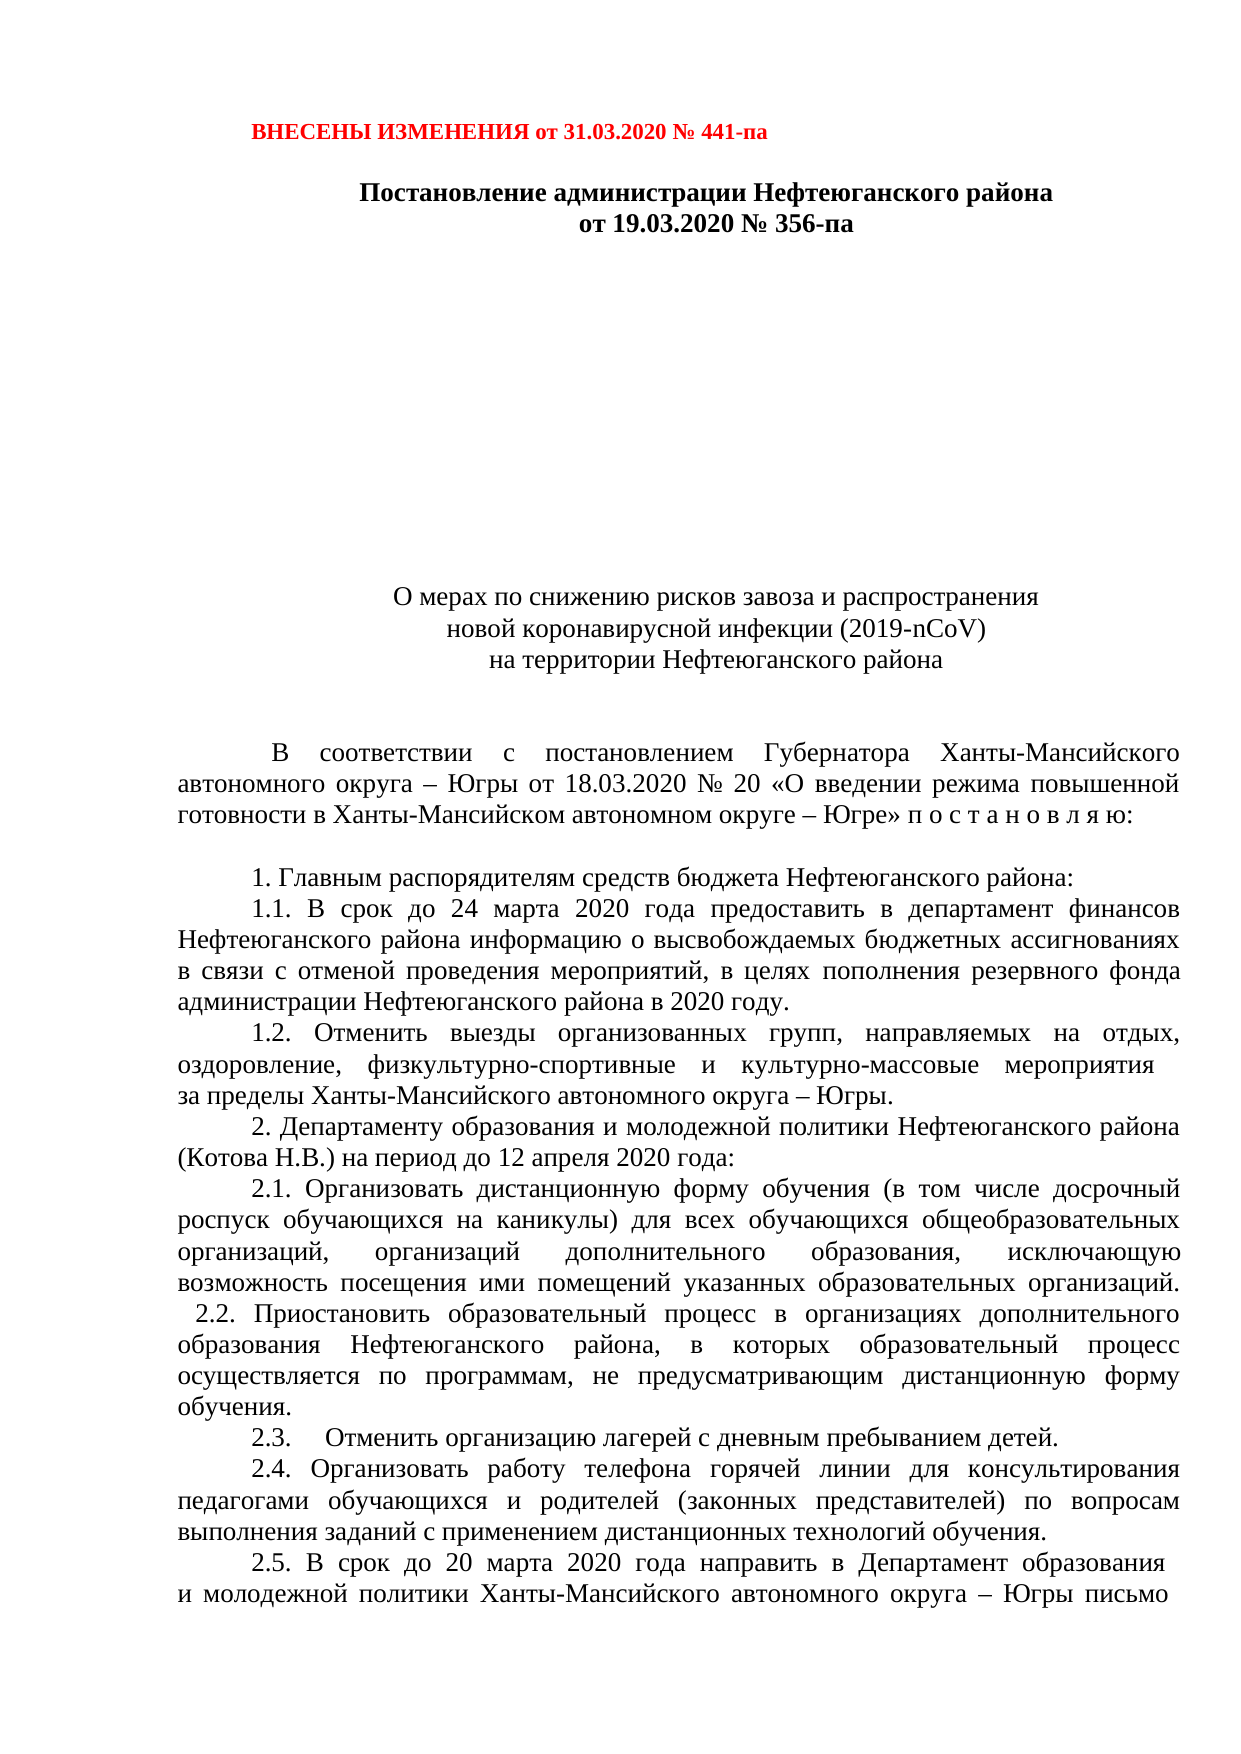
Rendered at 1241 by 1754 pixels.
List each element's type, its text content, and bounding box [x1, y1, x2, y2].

text от 19.03.2020 № 356-па [177, 207, 1181, 238]
text Постановление администрации Нефтеюганского района [103, 176, 1212, 207]
text В соответствии с постановлением Губернатора Ханты-Мансийского автономного округа – Югры от 18.03.2020 № 20 «О введении режима повышенной готовности в Ханты-Мансийском автономном округе – Югре» п о с т а н о в л я ю: [177, 736, 1181, 830]
list Отменить организацию лагерей с дневным пребыванием детей. [177, 1421, 1181, 1453]
text 2.4. Организовать работу телефона горячей линии для консультирования педагогами обучающихся и родителей (законных представителей) по вопросам выполнения заданий с применением дистанционных технологий обучения. [177, 1453, 1181, 1546]
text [177, 1546, 1181, 1608]
text ВНЕСЕНЫ ИЗМЕНЕНИЯ от 31.03.2020 № 441-па [177, 118, 1181, 144]
list 2. Департаменту образования и молодежной политики Нефтеюганского района (Котова Н.В.) на период до 12 апреля 2020 года: [177, 1110, 1181, 1172]
text новой коронавирусной инфекции (2019-nCoV) [177, 612, 1181, 643]
text на территории Нефтеюганского района [177, 643, 1181, 674]
text 1. Главным распорядителям средств бюджета Нефтеюганского района: [177, 861, 1181, 892]
text О мерах по снижению рисков завоза и распространения [177, 581, 1181, 612]
list 1.1. В срок до 24 марта 2020 года предоставить в департамент финансов Нефтеюганского района информацию о высвобождаемых бюджетных ассигнованиях в связи с отменой проведения мероприятий, в целях пополнения резервного фонда администрации Нефтеюганского района в 2020 году. [177, 892, 1181, 1017]
list 2.1. Организовать дистанционную форму обучения (в том числе досрочный роспуск обучающихся на каникулы) для всех обучающихся общеобразовательных организаций, организаций дополнительного образования, исключающую возможность посещения ими помещений указанных образовательных организаций. 2.2. Приостановить образовательный процесс в организациях дополнительного образования Нефтеюганского района, в которых образовательный процесс осуществляется по программам, не предусматривающим дистанционную форму обучения. [177, 1172, 1181, 1421]
text 1.2. Отменить выезды организованных групп, направляемых на отдых, оздоровление, физкультурно-спортивные и культурно-массовые мероприятия за пределы Ханты-Мансийского автономного округа – Югры. [177, 1017, 1181, 1110]
